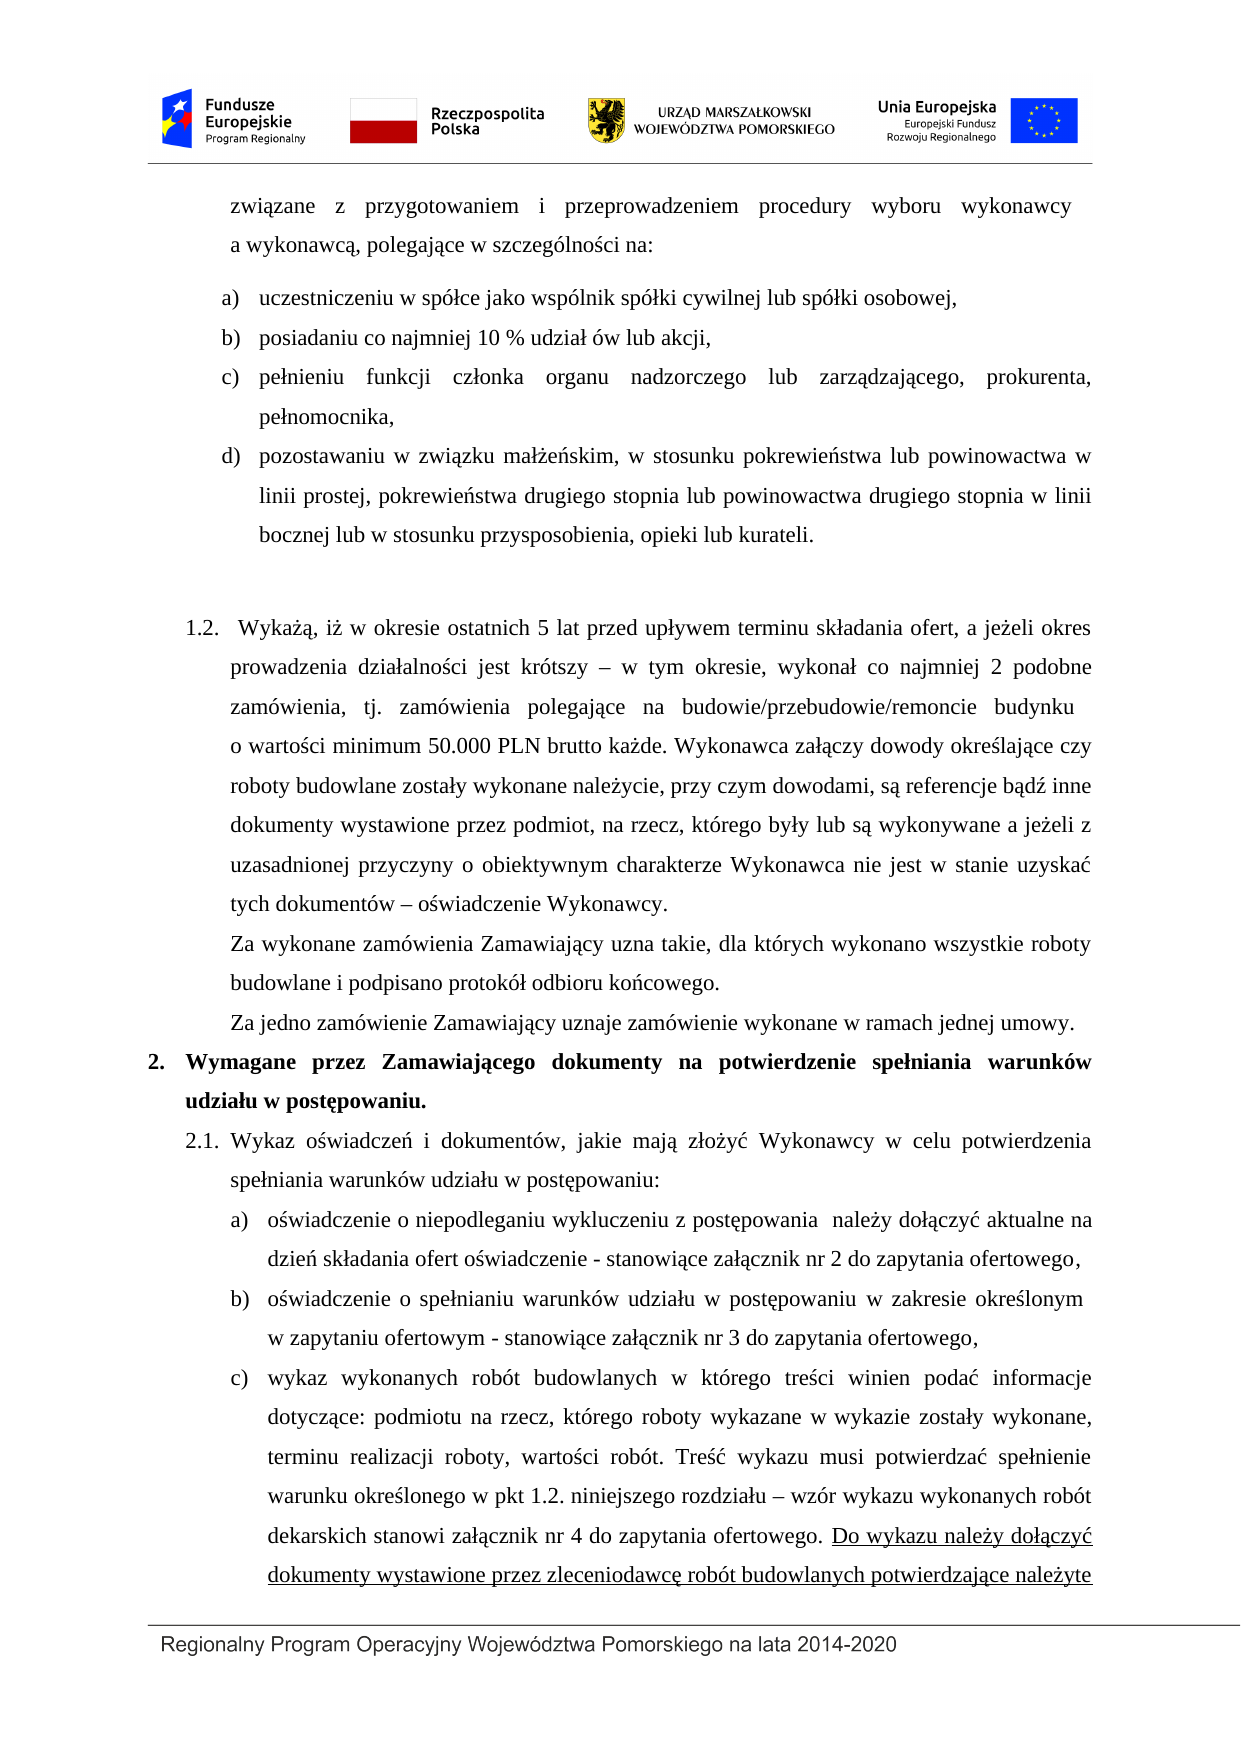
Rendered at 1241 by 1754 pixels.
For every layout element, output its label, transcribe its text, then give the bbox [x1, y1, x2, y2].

list oświadczenie o niepodleganiu wykluczeniu z postępowania należy dołączyć aktualne na dzień składania ofert oświadczenie - stanowiące załącznik nr 2 do zapytania ofertowego, [230, 1206, 1093, 1272]
list uczestniczeniu w spółce jako wspólnik spółki cywilnej lub spółki osobowej, [221, 284, 1093, 311]
list pełnieniu funkcji członka organu nadzorczego lub zarządzającego, prokurenta, pełnomocnika, [221, 363, 1093, 429]
picture [147, 73, 1093, 164]
picture [147, 1624, 1241, 1656]
text Za jedno zamówienie Zamawiający uznaje zamówienie wykonane w ramach jednej umowy. [230, 1009, 1093, 1035]
list oświadczenie o spełnianiu warunków udziału w postępowaniu w zakresie określonym w zapytaniu ofertowym - stanowiące załącznik nr 3 do zapytania ofertowego, [230, 1285, 1093, 1351]
list pozostawaniu w związku małżeńskim, w stosunku pokrewieństwa lub powinowactwa w linii prostej, pokrewieństwa drugiego stopnia lub powinowactwa drugiego stopnia w linii bocznej lub w stosunku przysposobienia, opieki lub kurateli. [221, 442, 1093, 548]
text Za wykonane zamówienia Zamawiający uzna takie, dla których wykonano wszystkie roboty budowlane i podpisano protokół odbioru końcowego. [230, 930, 1093, 996]
list Wykażą, iż w okresie ostatnich 5 lat przed upływem terminu składania ofert, a jeżeli okres prowadzenia działalności jest krótszy – w tym okresie, wykonał co najmniej 2 podobne zamówienia, tj. zamówienia polegające na budowie/przebudowie/remoncie budynku o wartości minimum 50.000 PLN brutto każde. Wykonawca załączy dowody określające czy roboty budowlane zostały wykonane należycie, przy czym dowodami, są referencje bądź inne dokumenty wystawione przez podmiot, na rzecz, którego były lub są wykonywane a jeżeli z uzasadnionej przyczyny o obiektywnym charakterze Wykonawca nie jest w stanie uzyskać tych dokumentów – oświadczenie Wykonawcy. [185, 614, 1093, 917]
list Wymagane przez Zamawiającego dokumenty na potwierdzenie spełniania warunków udziału w postępowaniu. [148, 1048, 1093, 1114]
list posiadaniu co najmniej 10 % udział ów lub akcji, [221, 324, 1093, 350]
list Wykaz oświadczeń i dokumentów, jakie mają złożyć Wykonawcy w celu potwierdzenia spełniania warunków udziału w postępowaniu: [185, 1127, 1093, 1193]
